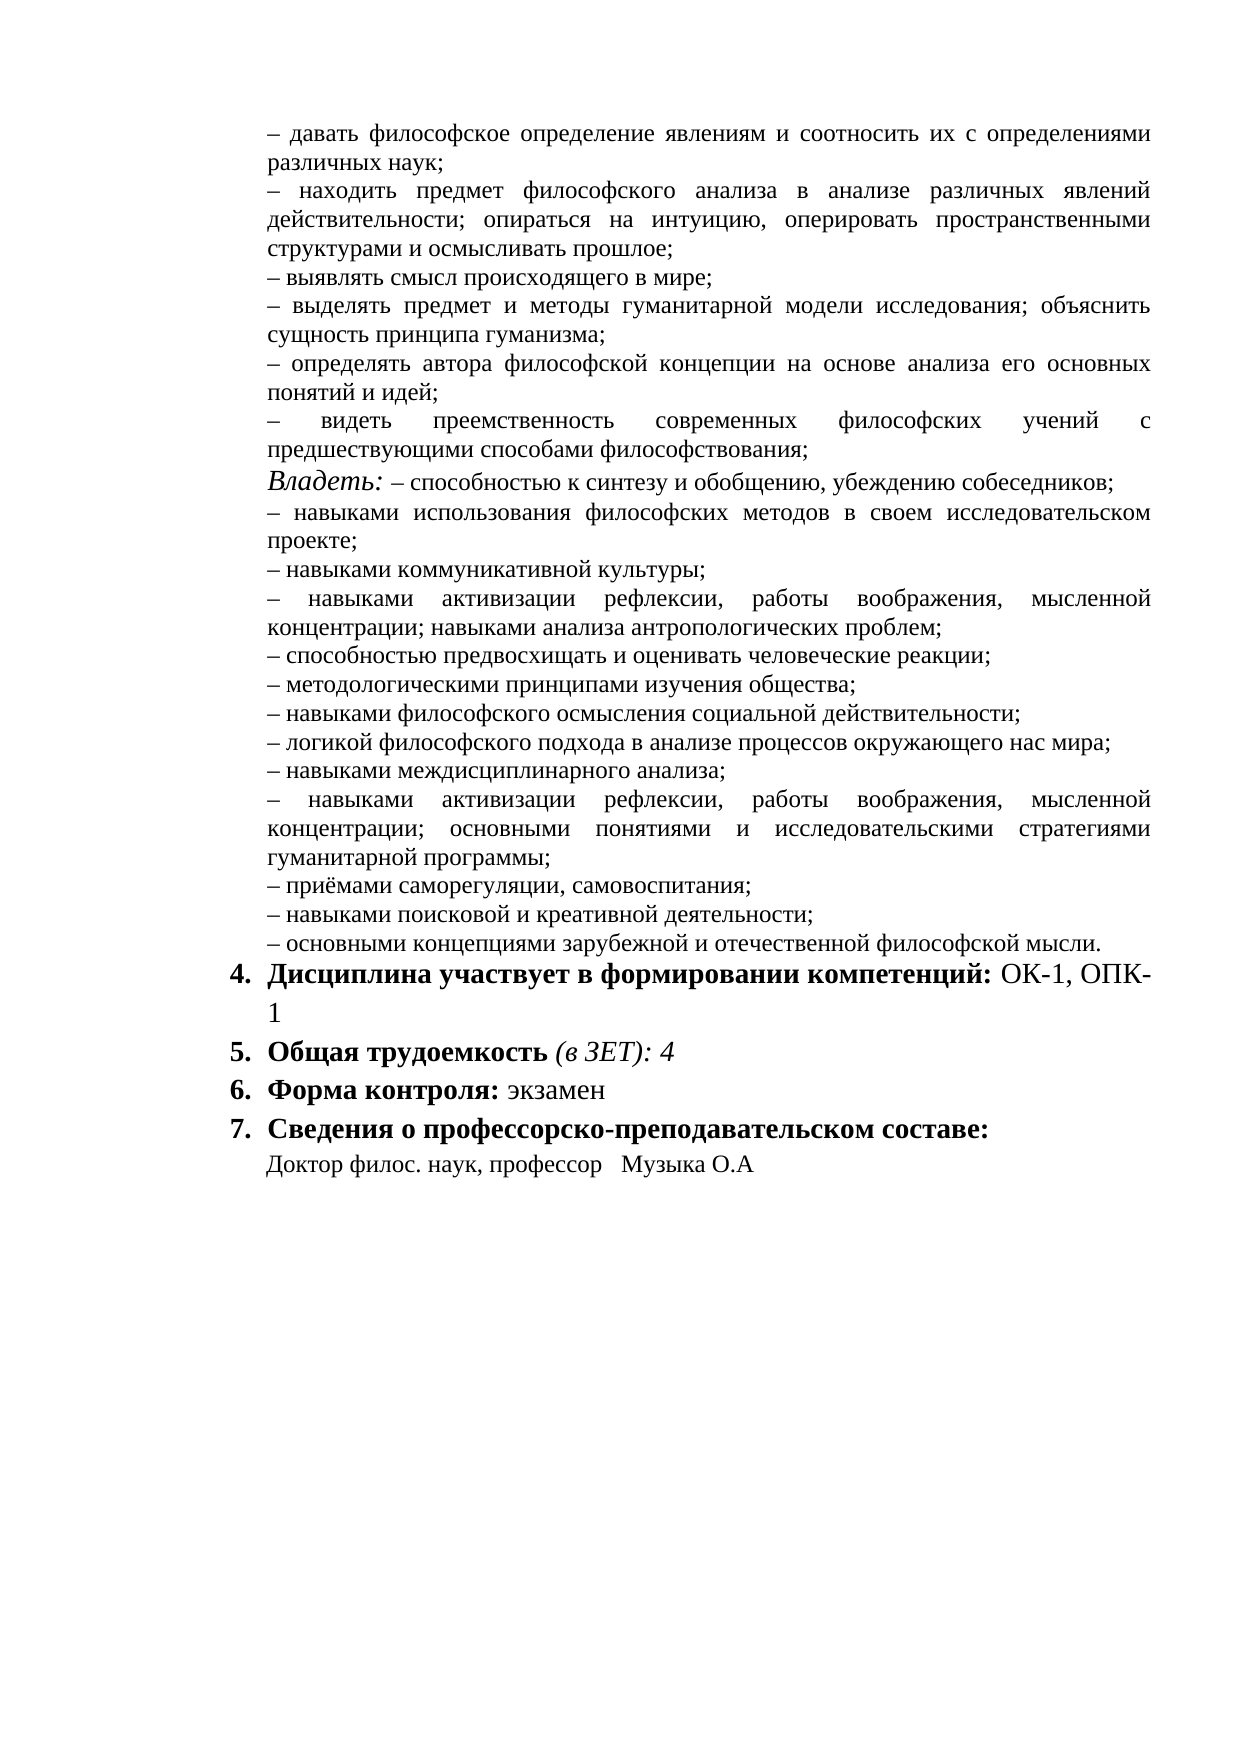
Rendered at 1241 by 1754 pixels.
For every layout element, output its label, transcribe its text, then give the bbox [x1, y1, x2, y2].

list – навыками коммуникативной культуры; [267, 554, 1152, 583]
list – способностью предвосхищать и оценивать человеческие реакции; [267, 640, 1152, 669]
list Сведения о профессорско-преподавательском составе: [229, 1111, 1152, 1144]
list – выявлять смысл происходящего в мире; [267, 262, 1152, 291]
list Владеть: – способностью к синтезу и обобщению, убеждению собеседников; [267, 463, 1152, 497]
list – логикой философского подхода в анализе процессов окружающего нас мира; [267, 727, 1152, 755]
list Форма контроля: экзамен [229, 1072, 1152, 1106]
list Дисциплина участвует в формировании компетенций: ОК-1, ОПК-1 [229, 957, 1152, 1029]
list – видеть преемственность современных философских учений с предшествующими способами философствования; [267, 406, 1152, 463]
list – приёмами саморегуляции, самовоспитания; [267, 870, 1152, 899]
list – основными концепциями зарубежной и отечественной философской мысли. [267, 928, 1152, 957]
list – методологическими принципами изучения общества; [267, 669, 1152, 698]
list – давать философское определение явлениям и соотносить их с определениями различных наук; [267, 118, 1152, 176]
text Доктор филос. наук, профессор Музыка О.А [192, 1149, 1152, 1178]
list – навыками поисковой и креативной деятельности; [267, 899, 1152, 928]
list – навыками междисциплинарного анализа; [267, 755, 1152, 784]
list – навыками использования философских методов в своем исследовательском проекте; [267, 497, 1152, 554]
list – выделять предмет и методы гуманитарной модели исследования; объяснить сущность принципа гуманизма; [267, 291, 1152, 348]
list – навыками активизации рефлексии, работы воображения, мысленной концентрации; навыками анализа антропологических проблем; [267, 583, 1152, 640]
list – навыками философского осмысления социальной действительности; [267, 698, 1152, 727]
list – определять автора философской концепции на основе анализа его основных понятий и идей; [267, 348, 1152, 406]
list – находить предмет философского анализа в анализе различных явлений действительности; опираться на интуицию, оперировать пространственными структурами и осмысливать прошлое; [267, 176, 1152, 262]
list Общая трудоемкость (в ЗЕТ): 4 [229, 1034, 1152, 1067]
list – навыками активизации рефлексии, работы воображения, мысленной концентрации; основными понятиями и исследовательскими стратегиями гуманитарной программы; [267, 784, 1152, 870]
